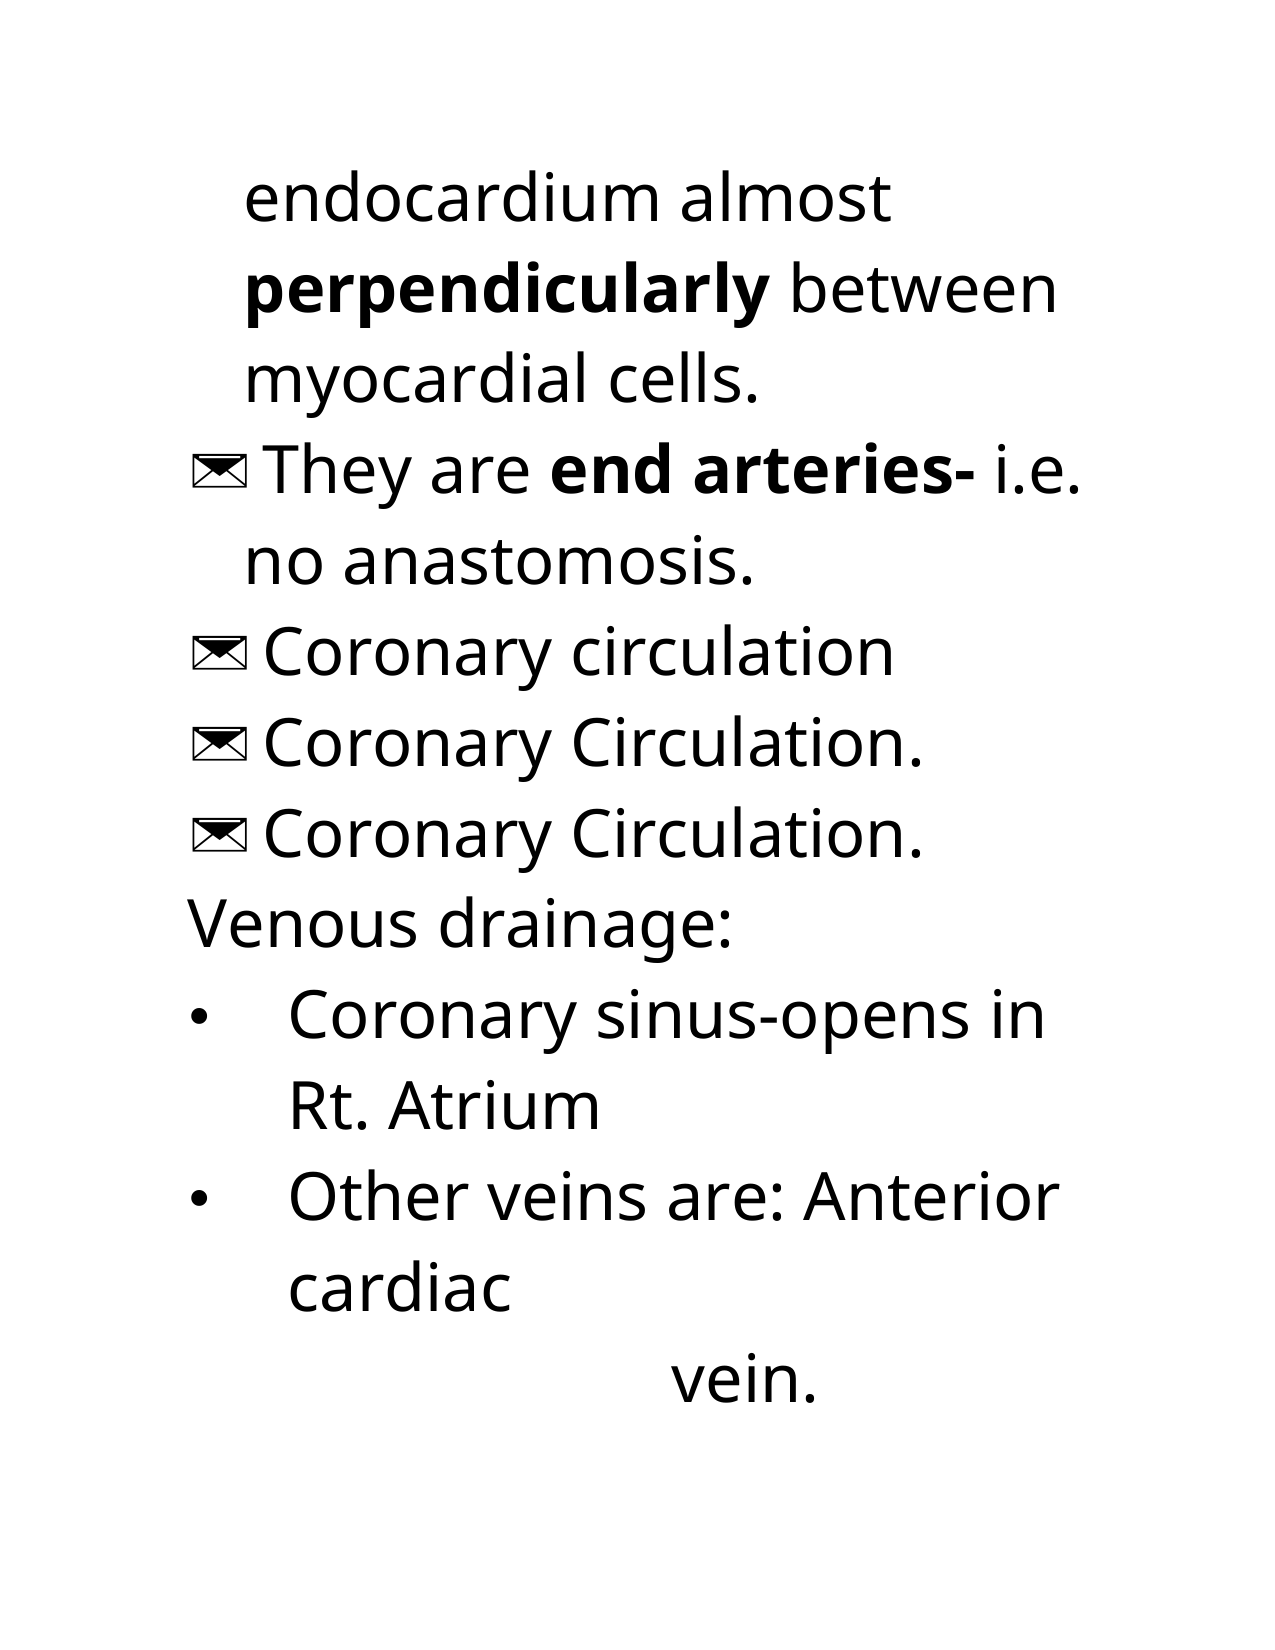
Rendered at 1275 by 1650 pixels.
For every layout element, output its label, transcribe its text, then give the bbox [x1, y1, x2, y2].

list Coronary Circulation. [187, 695, 1087, 786]
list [187, 150, 1087, 422]
list Coronary circulation [187, 604, 1087, 695]
list Coronary Circulation. [187, 786, 1087, 877]
list They are end arteries- i.e. no anastomosis. [187, 422, 1087, 604]
list Coronary sinus-opens in Rt. Atrium [187, 967, 1087, 1149]
list Other veins are: Anterior cardiac [187, 1149, 1087, 1331]
text vein. [187, 1331, 1087, 1422]
text Venous drainage: [187, 877, 1087, 967]
